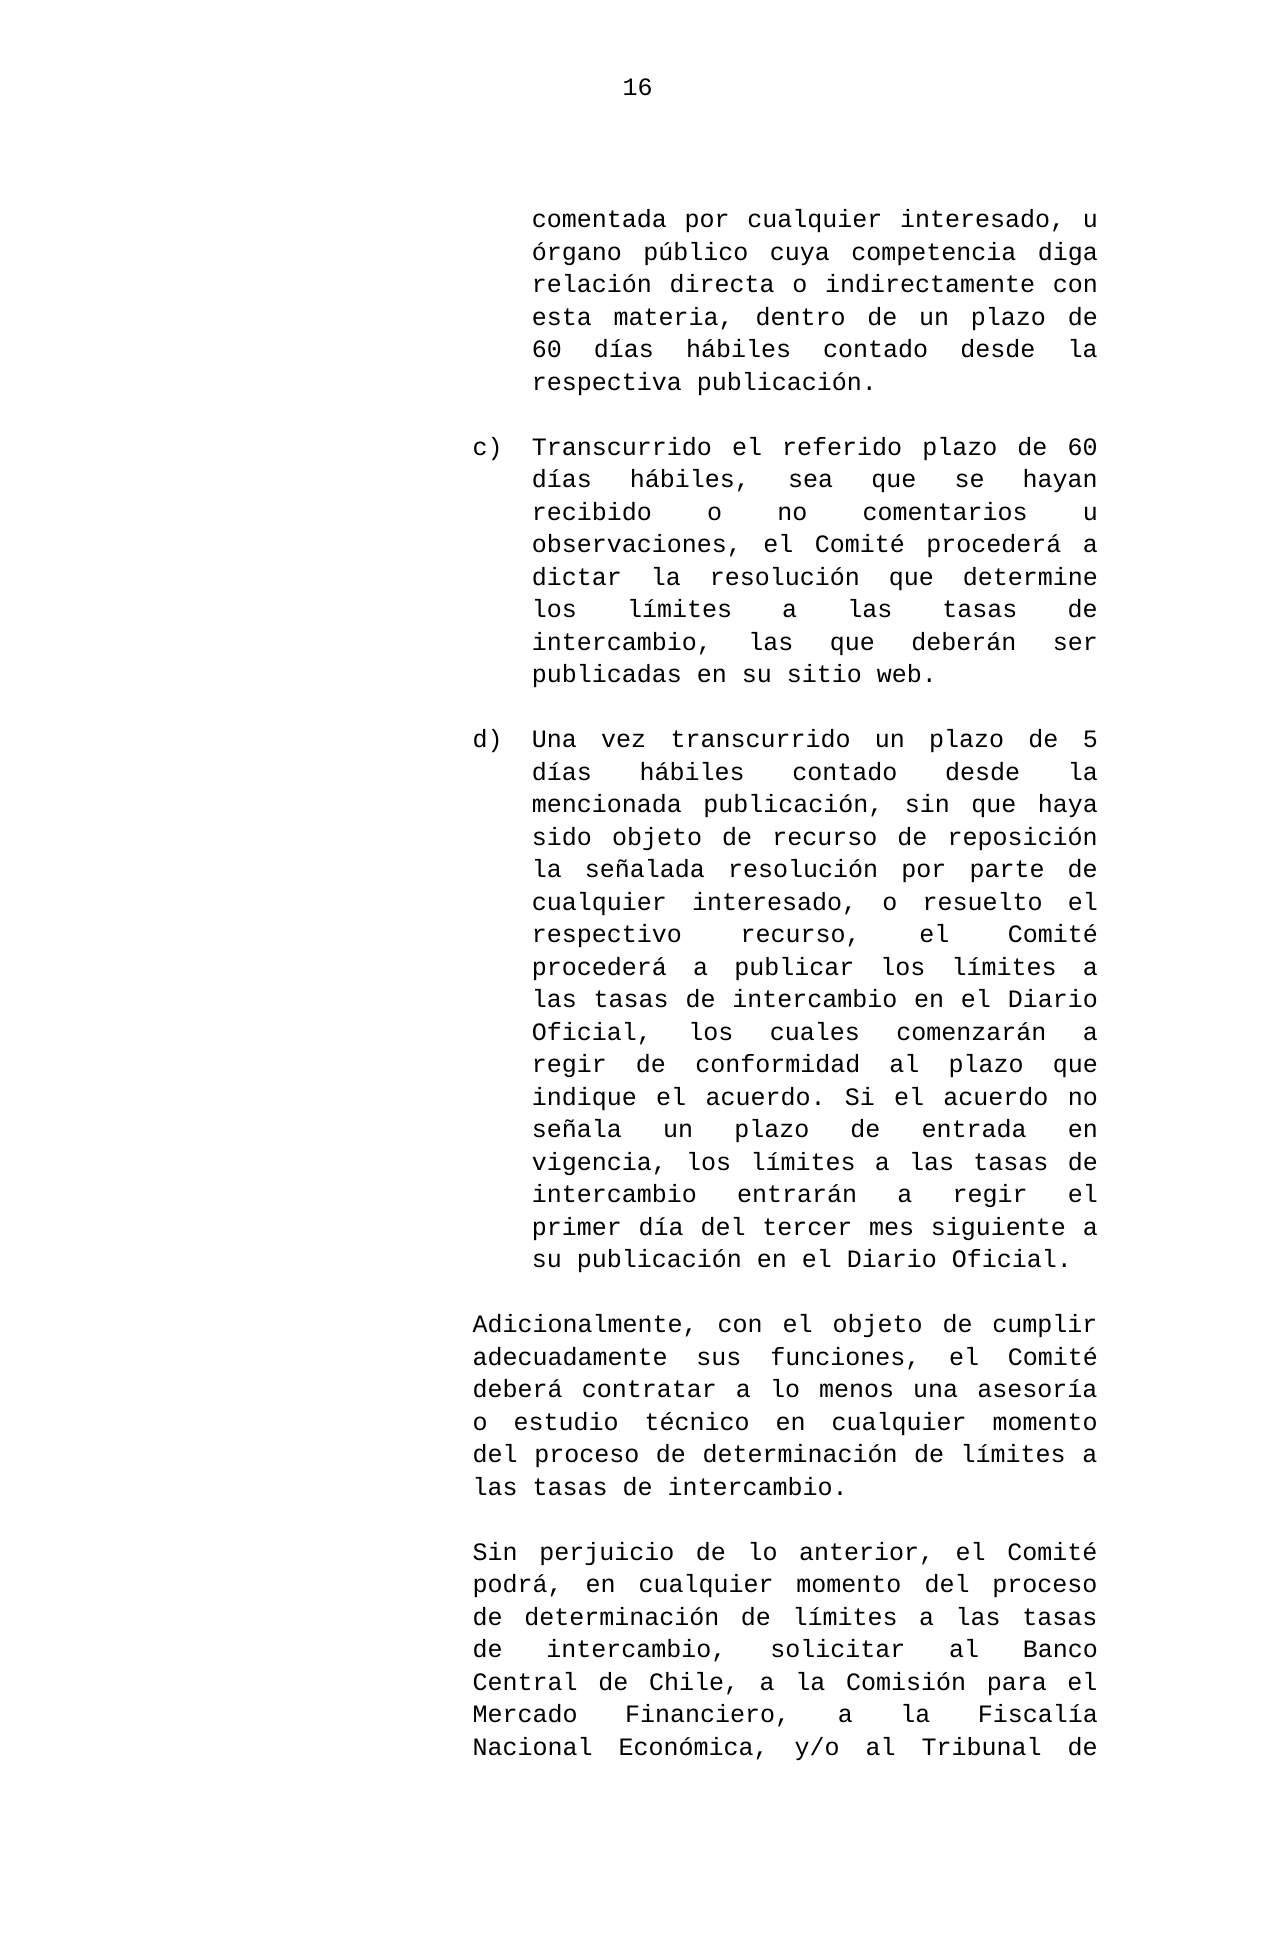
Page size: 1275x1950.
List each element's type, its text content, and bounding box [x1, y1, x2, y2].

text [472, 1539, 1098, 1763]
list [472, 207, 1098, 398]
list Una vez transcurrido un plazo de 5 días hábiles contado desde la mencionada publicación, sin que haya sido objeto de recurso de reposición la señalada resolución por parte de cualquier interesado, o resuelto el respectivo recurso, el Comité procederá a publicar los límites a las tasas de intercambio en el Diario Oficial, los cuales comenzarán a regir de conformidad al plazo que indique el acuerdo. Si el acuerdo no señala un plazo de entrada en vigencia, los límites a las tasas de intercambio entrarán a regir el primer día del tercer mes siguiente a su publicación en el Diario Oficial. [472, 727, 1098, 1275]
list Transcurrido el referido plazo de 60 días hábiles, sea que se hayan recibido o no comentarios u observaciones, el Comité procederá a dictar la resolución que determine los límites a las tasas de intercambio, las que deberán ser publicadas en su sitio web. [472, 434, 1098, 690]
text Adicionalmente, con el objeto de cumplir adecuadamente sus funciones, el Comité deberá contratar a lo menos una asesoría o estudio técnico en cualquier momento del proceso de determinación de límites a las tasas de intercambio. [472, 1312, 1098, 1503]
